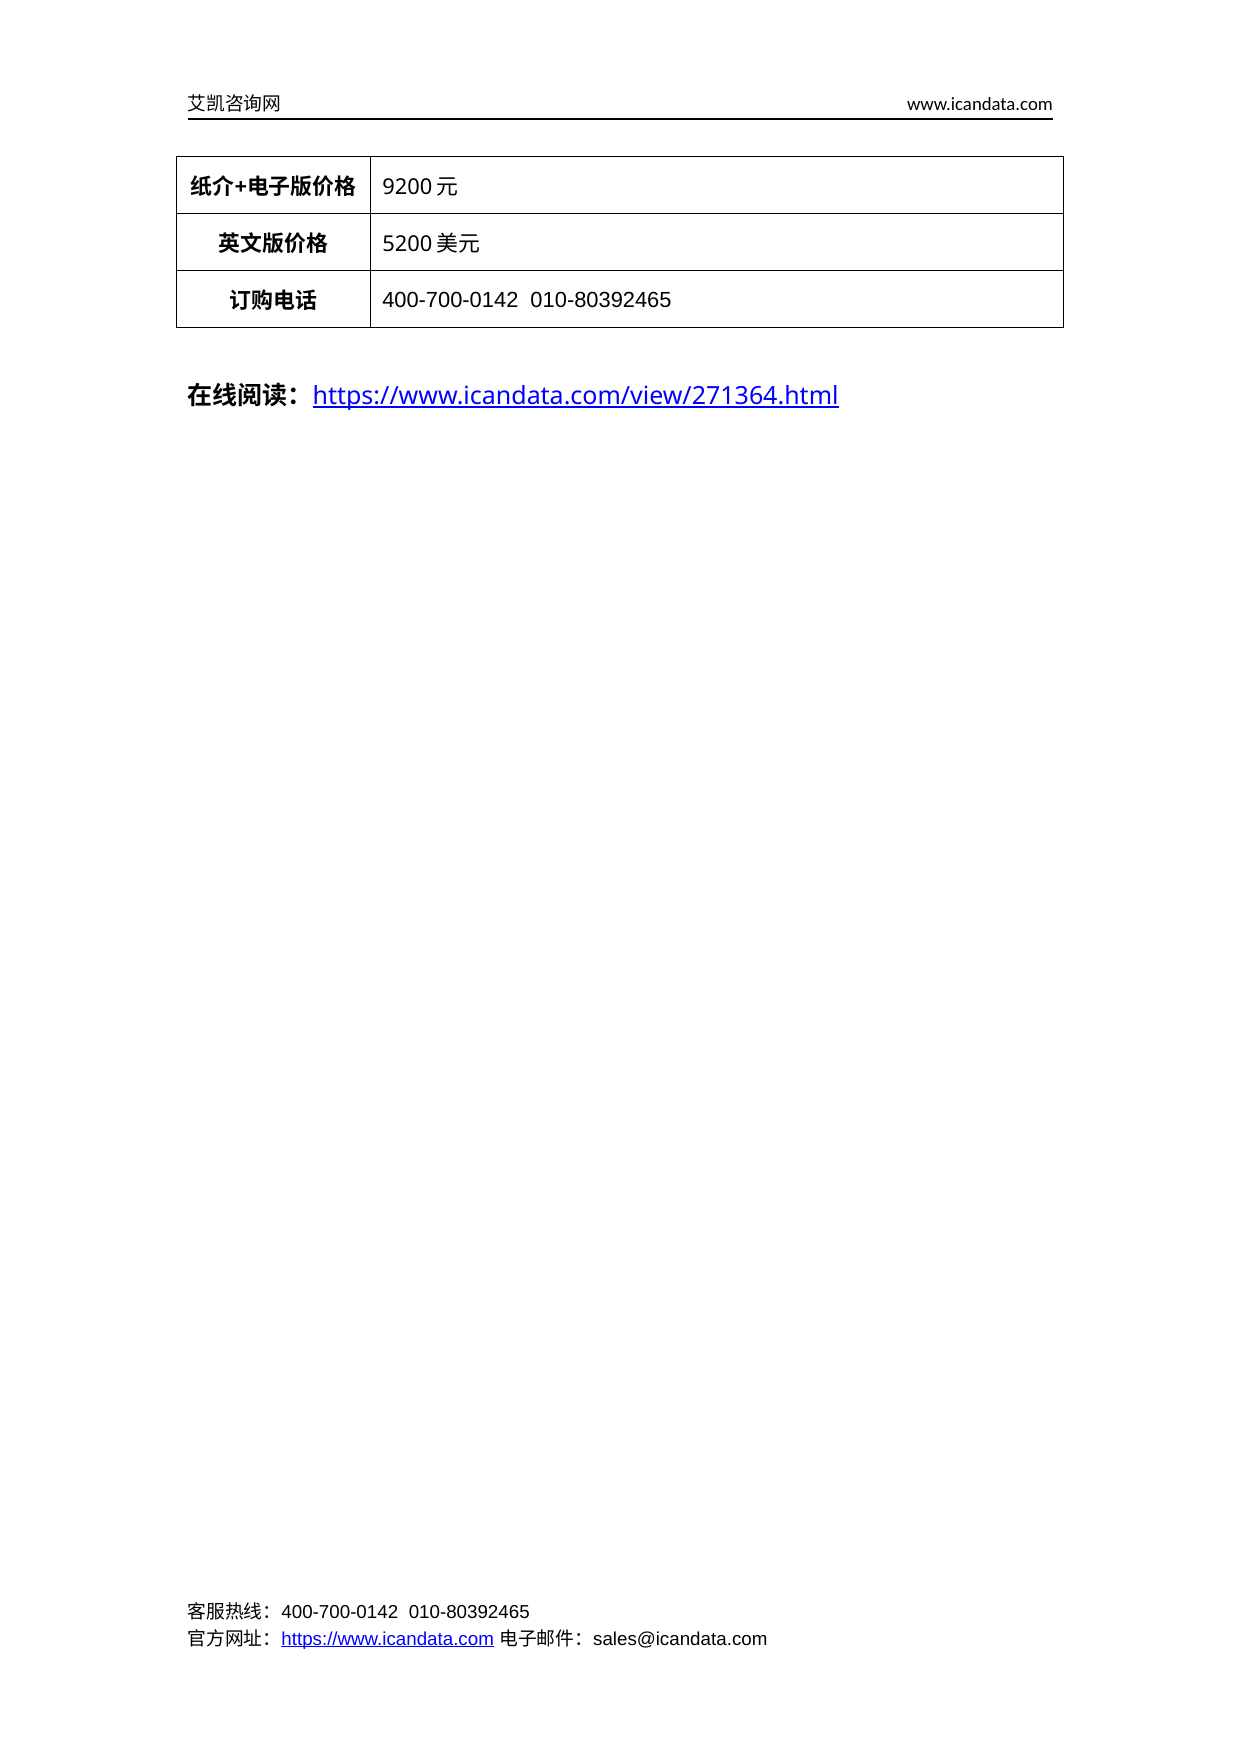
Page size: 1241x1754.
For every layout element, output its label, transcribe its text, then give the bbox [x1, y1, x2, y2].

table_cell 英文版价格 [177, 214, 370, 270]
table_cell 400-700-0142 010-80392465 [371, 271, 1063, 327]
text 在线阅读：https://www.icandata.com/view/271364.html [187, 361, 1053, 426]
table_cell 纸介+电子版价格 [177, 157, 370, 213]
table_cell 9200元 [371, 157, 1063, 213]
table_cell 5200美元 [371, 214, 1063, 270]
table_cell 订购电话 [177, 271, 370, 327]
